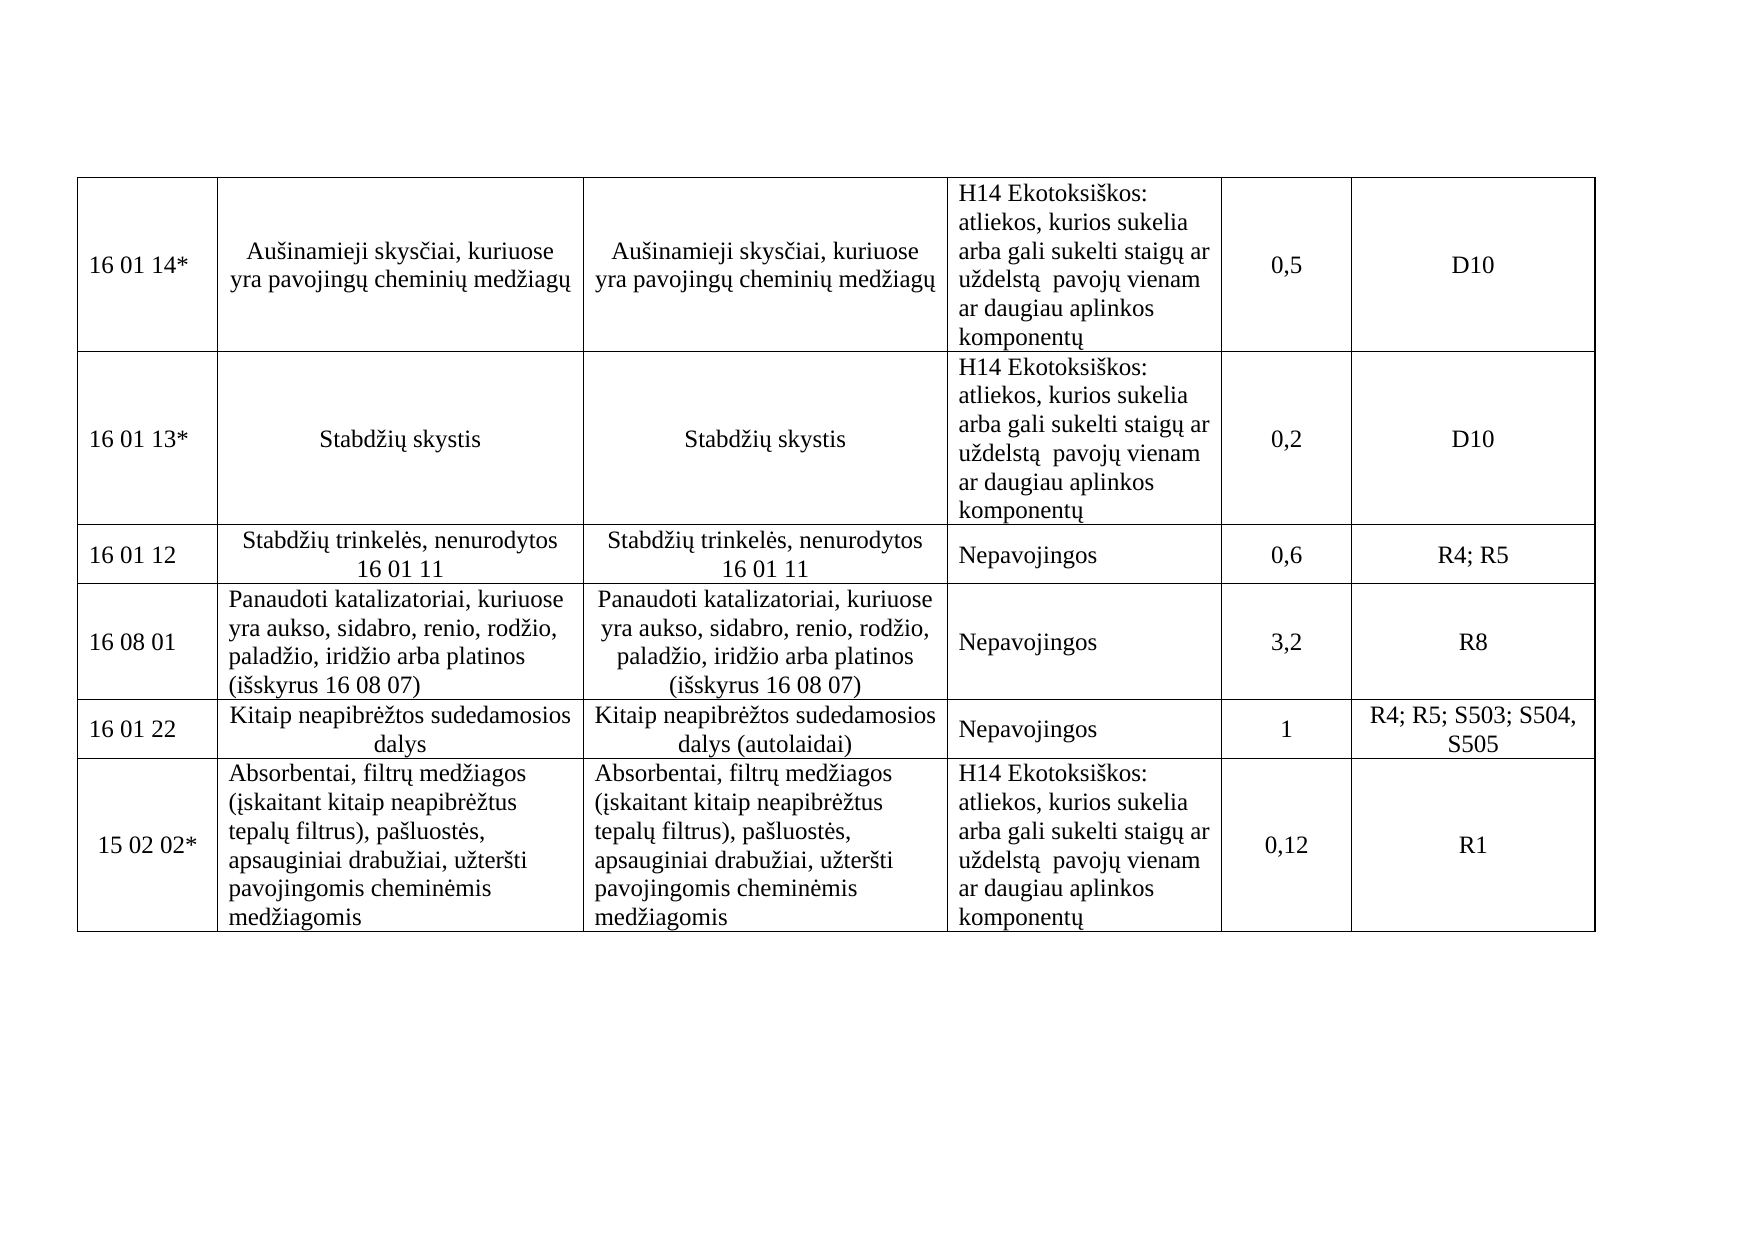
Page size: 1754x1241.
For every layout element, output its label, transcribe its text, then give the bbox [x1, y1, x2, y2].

table_cell Absorbentai, filtrų medžiagos (įskaitant kitaip neapibrėžtus tepalų filtrus), pašluostės, apsauginiai drabužiai, užteršti pavojingomis cheminėmis medžiagomis [584, 759, 947, 931]
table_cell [948, 178, 1221, 351]
table_cell 0,5 [1222, 178, 1351, 351]
table_cell 16 01 13* [78, 352, 217, 524]
table_cell Panaudoti katalizatoriai, kuriuose yra aukso, sidabro, renio, rodžio, paladžio, iridžio arba platinos (išskyrus 16 08 07) [218, 584, 583, 699]
table_cell Stabdžių trinkelės, nenurodytos 16 01 11 [218, 525, 583, 583]
table_cell Stabdžių skystis [584, 352, 947, 524]
table_cell 16 01 14* [78, 178, 217, 351]
table_cell D10 [1352, 352, 1594, 524]
table_cell R4; R5; S503; S504, S505 [1352, 700, 1594, 757]
table_cell 1 [1222, 700, 1351, 757]
table_cell R8 [1352, 584, 1594, 699]
table_cell Kitaip neapibrėžtos sudedamosios dalys (autolaidai) [584, 700, 947, 757]
table_cell 0,2 [1222, 352, 1351, 524]
table_cell D10 [1352, 178, 1594, 351]
table_cell Nepavojingos [948, 525, 1221, 583]
table_cell Panaudoti katalizatoriai, kuriuose yra aukso, sidabro, renio, rodžio, paladžio, iridžio arba platinos (išskyrus 16 08 07) [584, 584, 947, 699]
table_cell Stabdžių skystis [218, 352, 583, 524]
table_cell R4; R5 [1352, 525, 1594, 583]
table_cell Stabdžių trinkelės, nenurodytos 16 01 11 [584, 525, 947, 583]
table_cell Aušinamieji skysčiai, kuriuose yra pavojingų cheminių medžiagų [584, 178, 947, 351]
table_cell 16 01 22 [78, 700, 217, 757]
table_cell Kitaip neapibrėžtos sudedamosios dalys [218, 700, 583, 757]
table_cell Nepavojingos [948, 700, 1221, 757]
table_cell Aušinamieji skysčiai, kuriuose yra pavojingų cheminių medžiagų [218, 178, 583, 351]
table_cell 3,2 [1222, 584, 1351, 699]
table_cell R1 [1352, 759, 1594, 931]
table_cell 0,6 [1222, 525, 1351, 583]
table_cell 16 01 12 [78, 525, 217, 583]
table_cell 16 08 01 [78, 584, 217, 699]
table_cell 15 02 02* [78, 759, 217, 931]
table_cell Absorbentai, filtrų medžiagos (įskaitant kitaip neapibrėžtus tepalų filtrus), pašluostės, apsauginiai drabužiai, užteršti pavojingomis cheminėmis medžiagomis [218, 759, 583, 931]
table_cell H14 Ekotoksiškos: atliekos, kurios sukelia arba gali sukelti staigų ar uždelstą pavojų vienam ar daugiau aplinkos komponentų [948, 352, 1221, 524]
table_cell 0,12 [1222, 759, 1351, 931]
table_cell H14 Ekotoksiškos: atliekos, kurios sukelia arba gali sukelti staigų ar uždelstą pavojų vienam ar daugiau aplinkos komponentų [948, 759, 1221, 931]
table_cell Nepavojingos [948, 584, 1221, 699]
